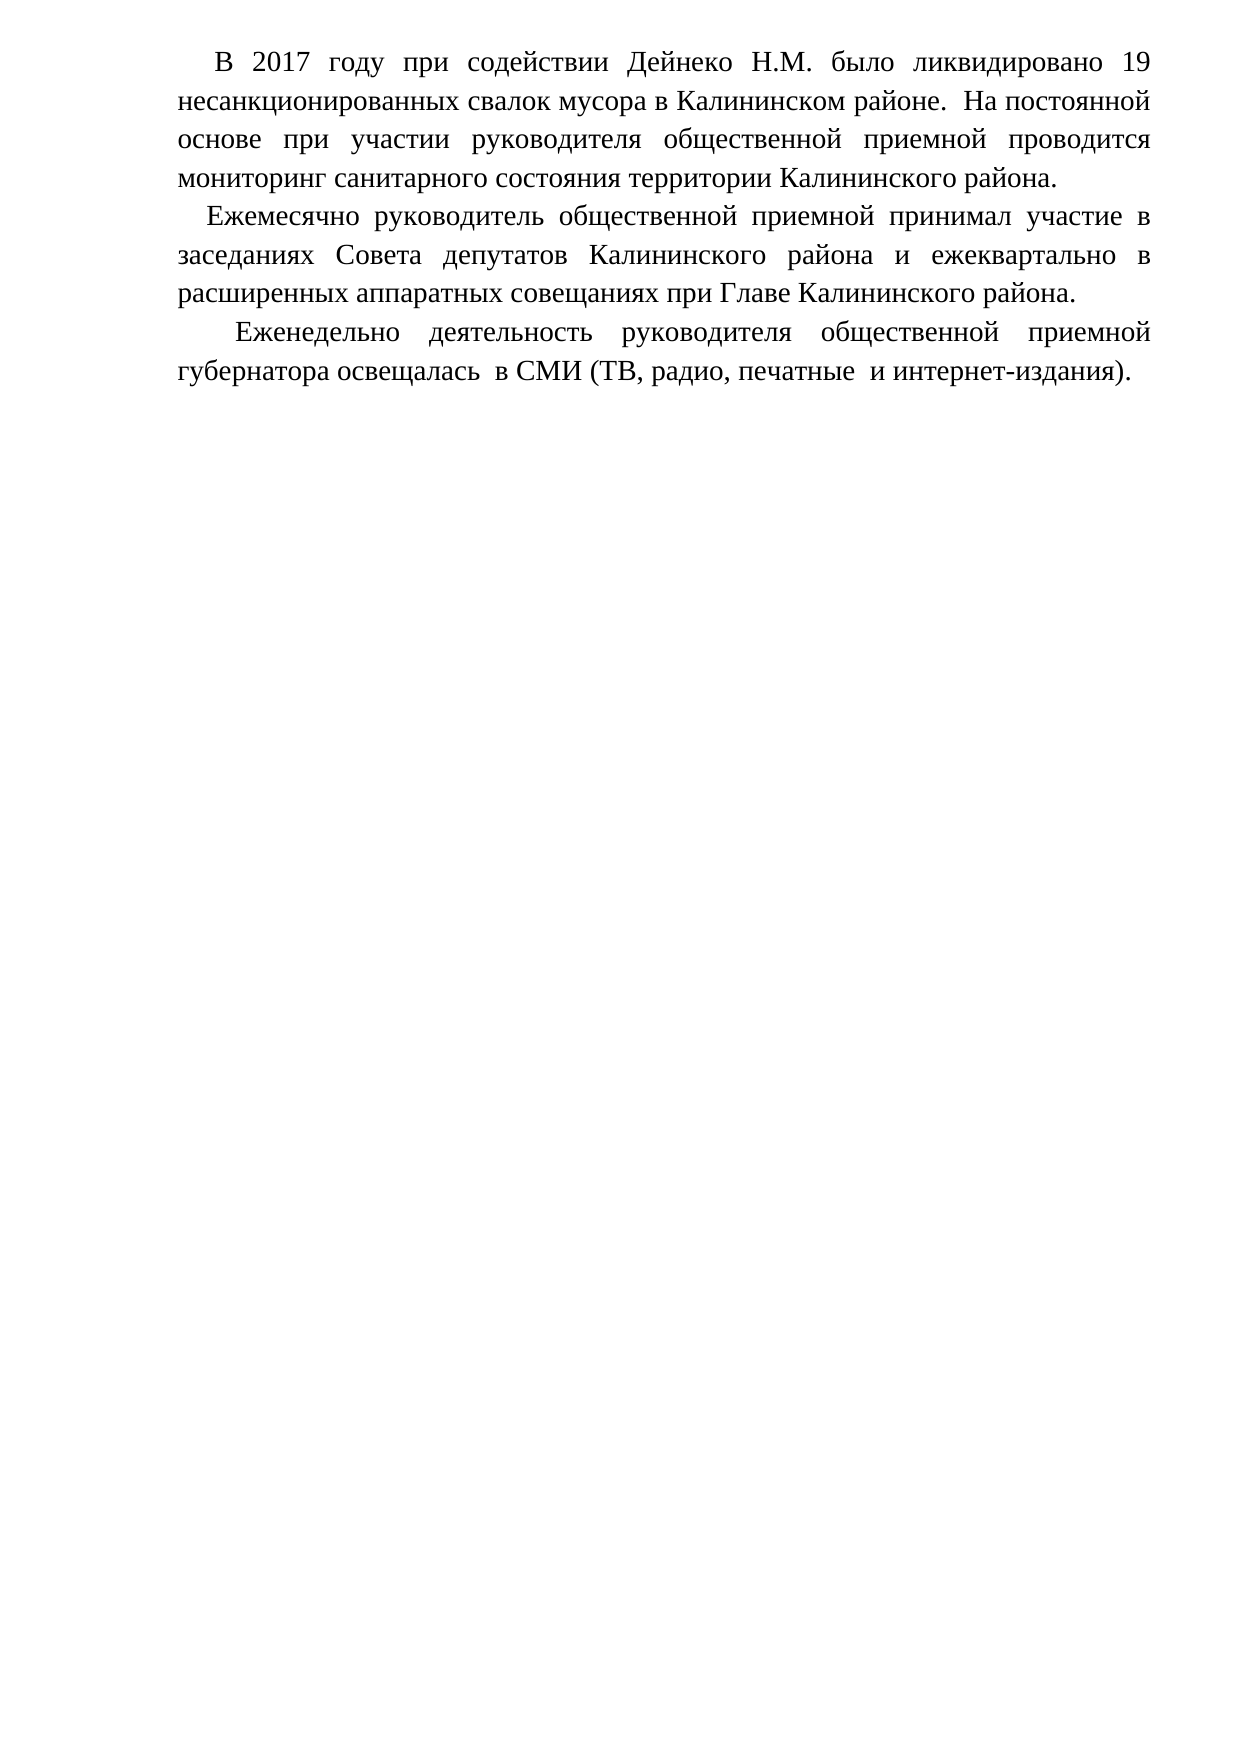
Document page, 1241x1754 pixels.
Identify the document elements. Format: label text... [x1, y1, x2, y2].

list Еженедельно деятельность руководителя общественной приемной губернатора освещалась в СМИ (ТВ, радио, печатные и интернет-издания). [177, 314, 1152, 386]
list В 2017 году при содействии Дейнеко Н.М. было ликвидировано 19 несанкционированных свалок мусора в Калининском районе. На постоянной основе при участии руководителя общественной приемной проводится мониторинг санитарного состояния территории Калининского района. [177, 44, 1152, 193]
list Ежемесячно руководитель общественной приемной принимал участие в заседаниях Совета депутатов Калининского района и ежеквартально в расширенных аппаратных совещаниях при Главе Калининского района. [177, 198, 1152, 309]
